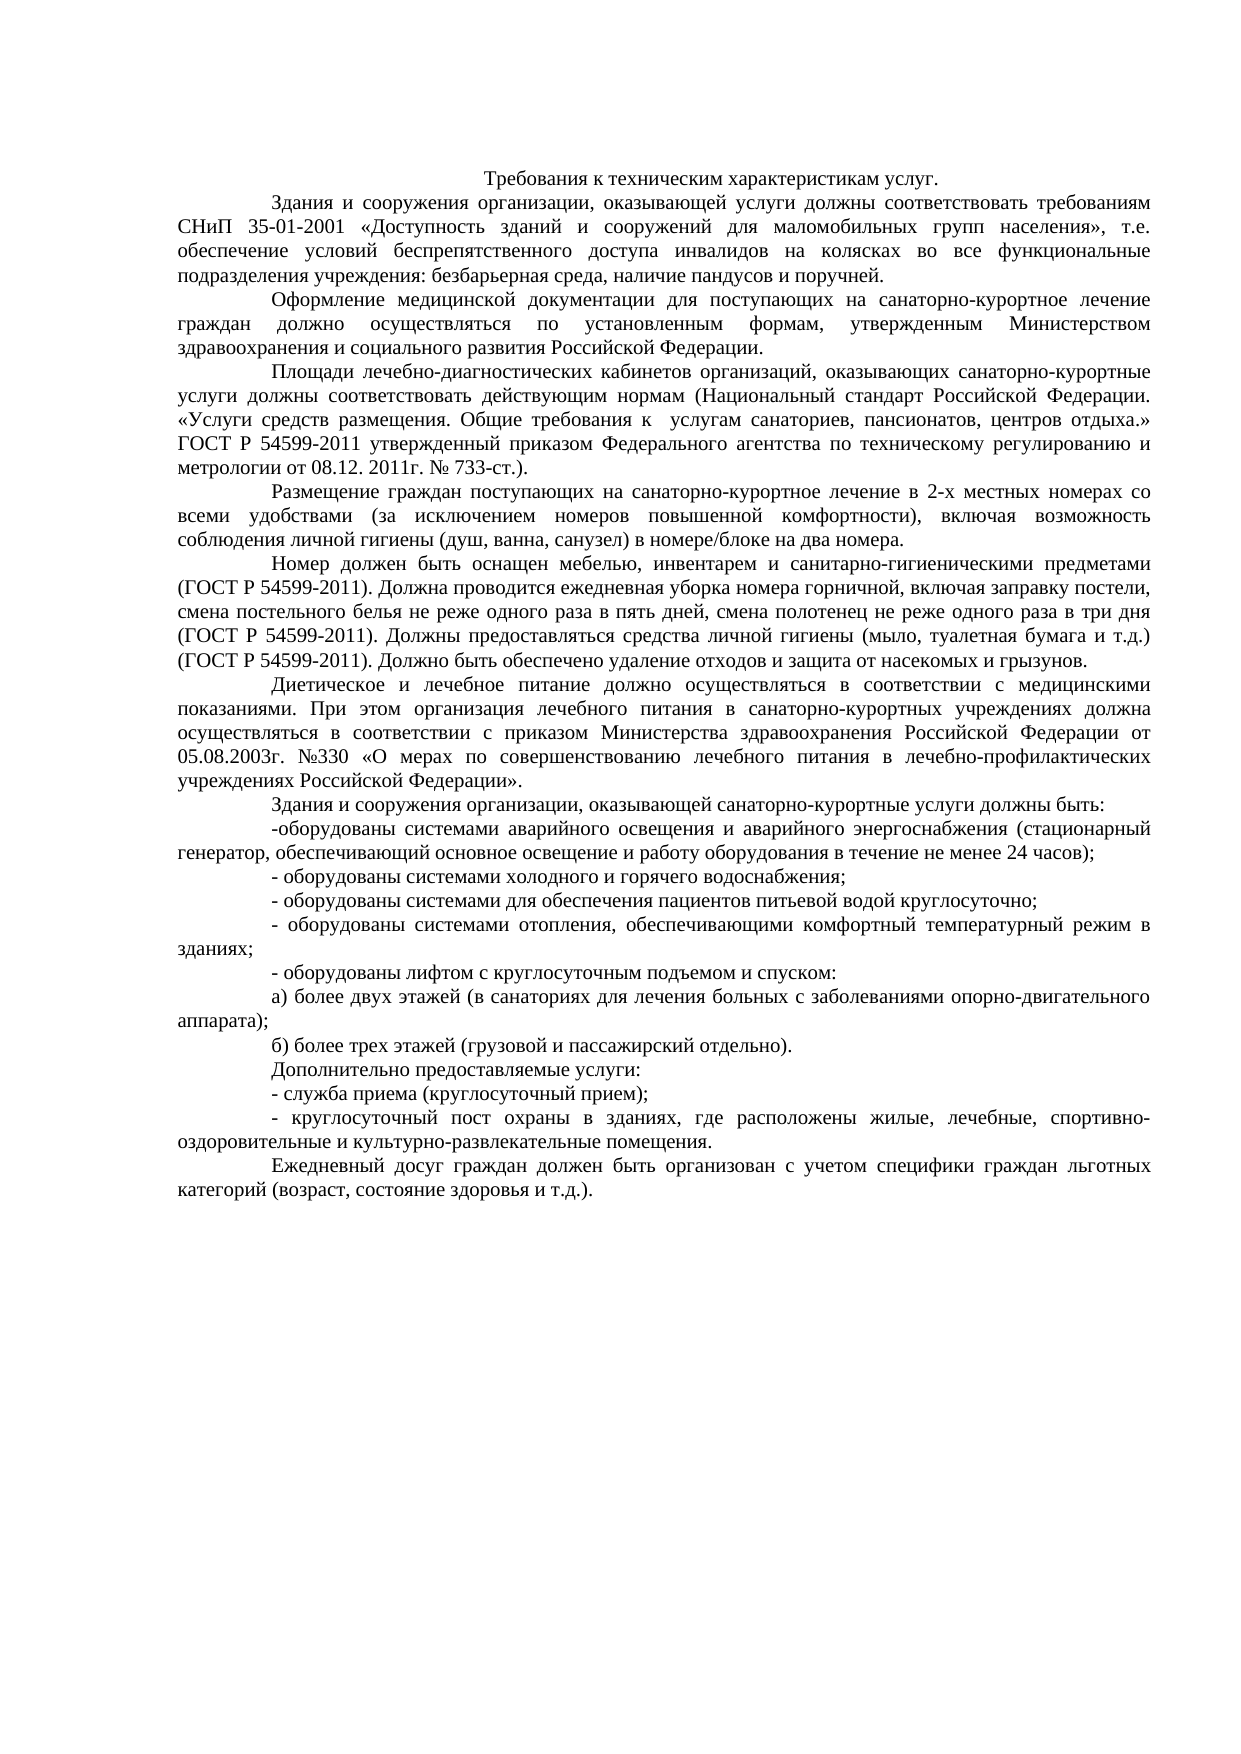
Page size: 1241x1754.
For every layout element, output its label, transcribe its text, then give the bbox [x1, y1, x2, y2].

text - оборудованы системами отопления, обеспечивающими комфортный температурный режим в зданиях; [177, 912, 1152, 960]
text Дополнительно предоставляемые услуги: [177, 1057, 1152, 1081]
text б) более трех этажей (грузовой и пассажирский отдельно). [177, 1032, 1152, 1057]
text Здания и сооружения организации, оказывающей санаторно-курортные услуги должны быть: [177, 792, 1152, 816]
text - оборудованы лифтом с круглосуточным подъемом и спуском: [177, 960, 1152, 984]
text Оформление медицинской документации для поступающих на санаторно-курортное лечение граждан должно осуществляться по установленным формам, утвержденным Министерством здравоохранения и социального развития Российской Федерации. [177, 287, 1152, 359]
text Здания и сооружения организации, оказывающей услуги должны соответствовать требованиям СНиП 35-01-2001 «Доступность зданий и сооружений для маломобильных групп населения», т.е. обеспечение условий беспрепятственного доступа инвалидов на колясках во все функциональные подразделения учреждения: безбарьерная среда, наличие пандусов и поручней. [177, 190, 1152, 287]
text - служба приема (круглосуточный прием); [177, 1081, 1152, 1105]
text а) более двух этажей (в санаториях для лечения больных с заболеваниями опорно-двигательного аппарата); [177, 984, 1152, 1032]
text Размещение граждан поступающих на санаторно-курортное лечение в 2-х местных номерах со всеми удобствами (за исключением номеров повышенной комфортности), включая возможность соблюдения личной гигиены (душ, ванна, санузел) в номере/блоке на два номера. [177, 479, 1152, 551]
text - круглосуточный пост охраны в зданиях, где расположены жилые, лечебные, спортивно-оздоровительные и культурно-развлекательные помещения. [177, 1105, 1152, 1153]
text - оборудованы системами холодного и горячего водоснабжения; [177, 864, 1152, 888]
text Номер должен быть оснащен мебелью, инвентарем и санитарно-гигиеническими предметами (ГОСТ Р 54599-2011). Должна проводится ежедневная уборка номера горничной, включая заправку постели, смена постельного белья не реже одного раза в пять дней, смена полотенец не реже одного раза в три дня (ГОСТ Р 54599-2011). Должны предоставляться средства личной гигиены (мыло, туалетная бумага и т.д.) (ГОСТ Р 54599-2011). Должно быть обеспечено удаление отходов и защита от насекомых и грызунов. [177, 551, 1152, 672]
text Требования к техническим характеристикам услуг. [177, 166, 1152, 190]
text - оборудованы системами для обеспечения пациентов питьевой водой круглосуточно; [177, 888, 1152, 912]
text Площади лечебно-диагностических кабинетов организаций, оказывающих санаторно-курортные услуги должны соответствовать действующим нормам (Национальный стандарт Российской Федерации. «Услуги средств размещения. Общие требования к услугам санаториев, пансионатов, центров отдыха.» ГОСТ Р 54599-2011 утвержденный приказом Федерального агентства по техническому регулированию и метрологии от 08.12. 2011г. № 733-ст.). [177, 359, 1152, 479]
text Ежедневный досуг граждан должен быть организован с учетом специфики граждан льготных категорий (возраст, состояние здоровья и т.д.). [177, 1153, 1152, 1201]
text -оборудованы системами аварийного освещения и аварийного энергоснабжения (стационарный генератор, обеспечивающий основное освещение и работу оборудования в течение не менее 24 часов); [177, 816, 1152, 864]
text Диетическое и лечебное питание должно осуществляться в соответствии с медицинскими показаниями. При этом организация лечебного питания в санаторно-курортных учреждениях должна осуществляться в соответствии с приказом Министерства здравоохранения Российской Федерации от 05.08.2003г. №330 «О мерах по совершенствованию лечебного питания в лечебно-профилактических учреждениях Российской Федерации». [177, 672, 1152, 792]
